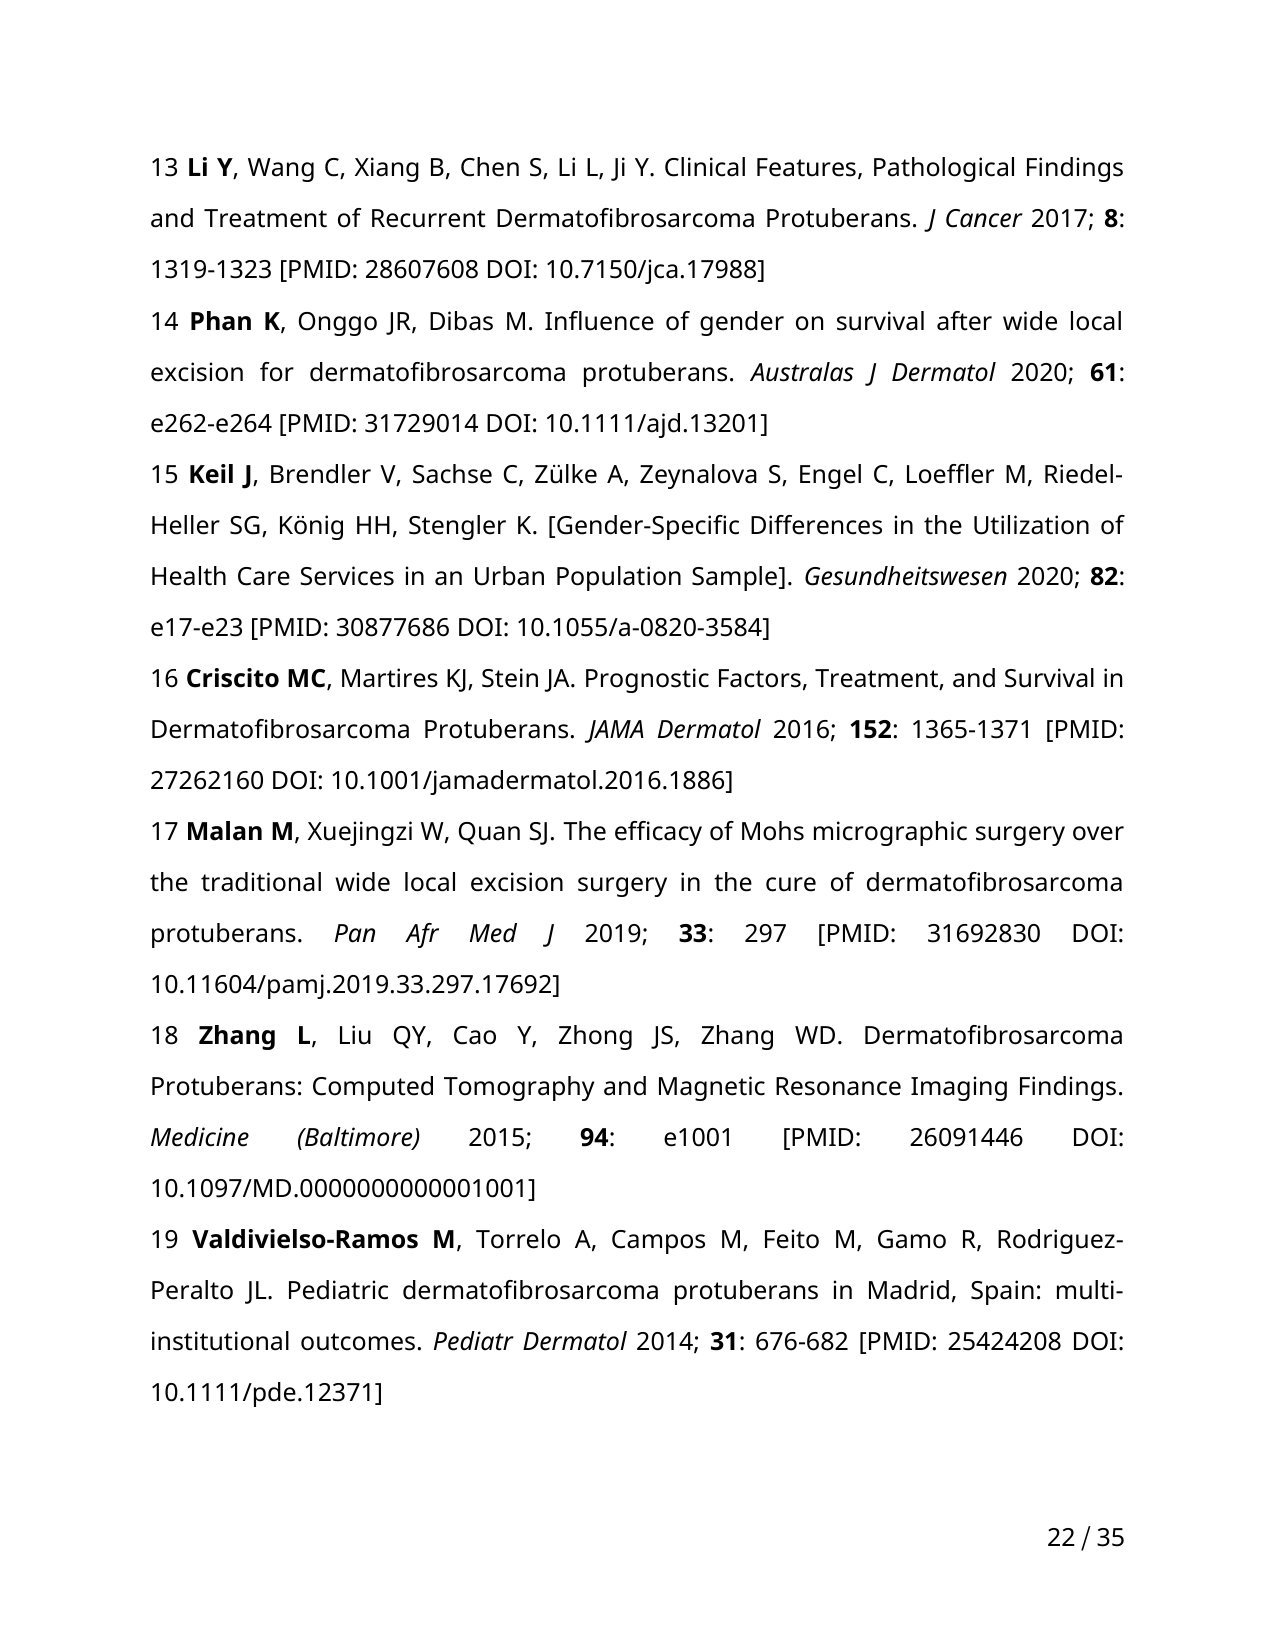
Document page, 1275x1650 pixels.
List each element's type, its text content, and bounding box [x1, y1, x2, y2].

text 19 Valdivielso-Ramos M, Torrelo A, Campos M, Feito M, Gamo R, Rodriguez-Peralto JL. Pediatric dermatofibrosarcoma protuberans in Madrid, Spain: multi-institutional outcomes. Pediatr Dermatol 2014; 31: 676-682 [PMID: 25424208 DOI: 10.1111/pde.12371] [150, 1222, 1125, 1409]
text 18 Zhang L, Liu QY, Cao Y, Zhong JS, Zhang WD. Dermatofibrosarcoma Protuberans: Computed Tomography and Magnetic Resonance Imaging Findings. Medicine (Baltimore) 2015; 94: e1001 [PMID: 26091446 DOI: 10.1097/MD.0000000000001001] [150, 1018, 1125, 1205]
text 13 Li Y, Wang C, Xiang B, Chen S, Li L, Ji Y. Clinical Features, Pathological Findings and Treatment of Recurrent Dermatofibrosarcoma Protuberans. J Cancer 2017; 8: 1319-1323 [PMID: 28607608 DOI: 10.7150/jca.17988] [150, 150, 1125, 286]
text 17 Malan M, Xuejingzi W, Quan SJ. The efficacy of Mohs micrographic surgery over the traditional wide local excision surgery in the cure of dermatofibrosarcoma protuberans. Pan Afr Med J 2019; 33: 297 [PMID: 31692830 DOI: 10.11604/pamj.2019.33.297.17692] [150, 813, 1125, 1001]
text 14 Phan K, Onggo JR, Dibas M. Influence of gender on survival after wide local excision for dermatofibrosarcoma protuberans. Australas J Dermatol 2020; 61: e262-e264 [PMID: 31729014 DOI: 10.1111/ajd.13201] [150, 303, 1125, 439]
text 16 Criscito MC, Martires KJ, Stein JA. Prognostic Factors, Treatment, and Survival in Dermatofibrosarcoma Protuberans. JAMA Dermatol 2016; 152: 1365-1371 [PMID: 27262160 DOI: 10.1001/jamadermatol.2016.1886] [150, 660, 1125, 797]
text 15 Keil J, Brendler V, Sachse C, Zülke A, Zeynalova S, Engel C, Loeffler M, Riedel-Heller SG, König HH, Stengler K. [Gender-Specific Differences in the Utilization of Health Care Services in an Urban Population Sample]. Gesundheitswesen 2020; 82: e17-e23 [PMID: 30877686 DOI: 10.1055/a-0820-3584] [150, 456, 1125, 643]
